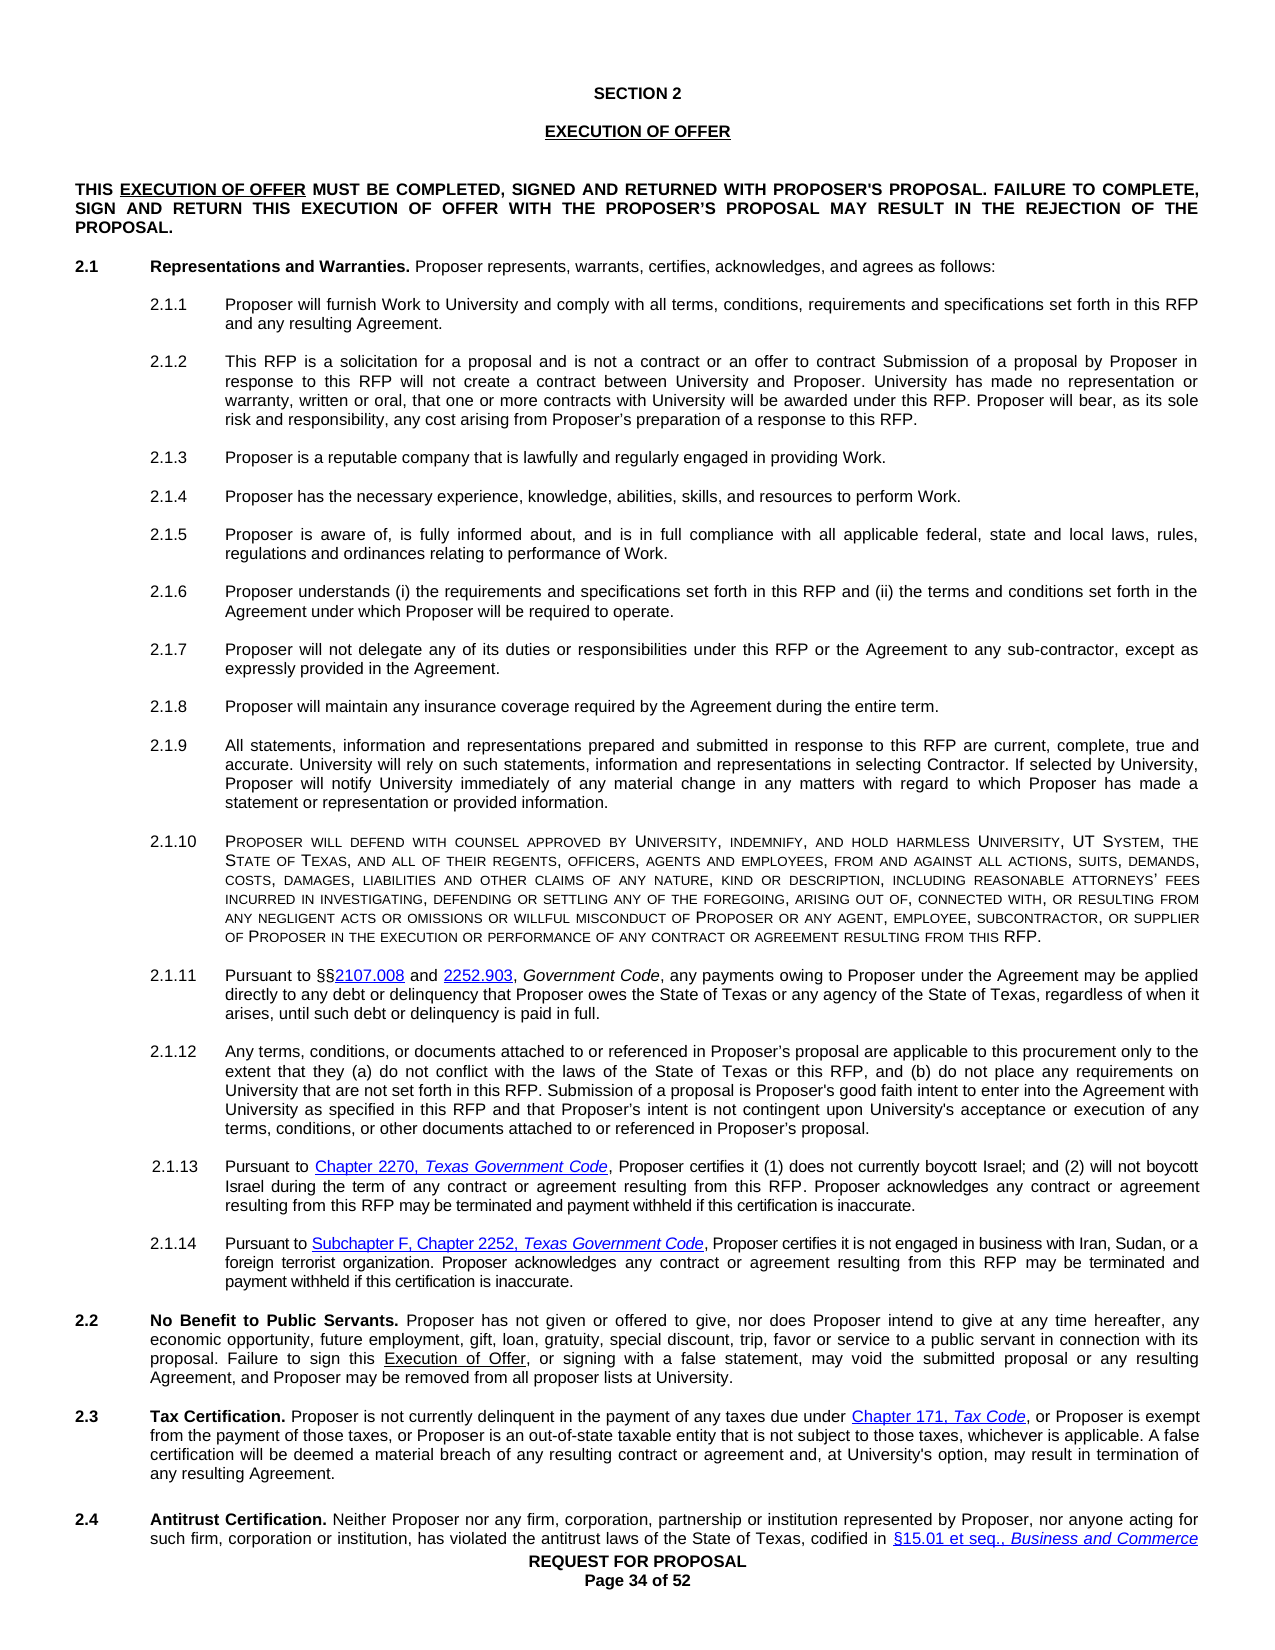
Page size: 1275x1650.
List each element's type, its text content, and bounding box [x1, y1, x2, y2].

text 2.3 Tax Certification. Proposer is not currently delinquent in the payment of any taxes due under Chapter 171, Tax Code, or Proposer is exempt from the payment of those taxes, or Proposer is an out-of-state taxable entity that is not subject to those taxes, whichever is applicable. A false certification will be deemed a material breach of any resulting contract or agreement and, at University's option, may result in termination of any resulting Agreement. [75, 1406, 1200, 1483]
text 2.1 Representations and Warranties. Proposer represents, warrants, certifies, acknowledges, and agrees as follows: [75, 256, 1200, 276]
text 2.1.1 Proposer will furnish Work to University and comply with all terms, conditions, requirements and specifications set forth in this RFP and any resulting Agreement. [150, 295, 1200, 333]
text 2.1.2 This RFP is a solicitation for a proposal and is not a contract or an offer to contract Submission of a proposal by Proposer in response to this RFP will not create a contract between University and Proposer. University has made no representation or warranty, written or oral, that one or more contracts with University will be awarded under this RFP. Proposer will bear, as its sole risk and responsibility, any cost arising from Proposer’s preparation of a response to this RFP. [150, 352, 1200, 429]
text THIS EXECUTION OF OFFER MUST BE COMPLETED, SIGNED AND RETURNED WITH PROPOSER'S PROPOSAL. FAILURE TO COMPLETE, SIGN AND RETURN THIS EXECUTION OF OFFER WITH THE PROPOSER’S PROPOSAL MAY RESULT IN THE REJECTION OF THE PROPOSAL. [75, 180, 1200, 237]
text SECTION 2 [75, 84, 1200, 103]
text 2.1.14 Pursuant to Subchapter F, Chapter 2252, Texas Government Code, Proposer certifies it is not engaged in business with Iran, Sudan, or a foreign terrorist organization. Proposer acknowledges any contract or agreement resulting from this RFP may be terminated and payment withheld if this certification is inaccurate. [150, 1234, 1200, 1291]
text 2.1.10 Proposer will defend with counsel approved by University, indemnify, and hold harmless University, UT System, the State of Texas, and all of their regents, officers, agents and employees, from and against all actions, suits, demands, costs, damages, liabilities and other claims of any nature, kind or description, including reasonable attorneys’ fees incurred in investigating, defending or settling any of the foregoing, arising out of, connected with, or resulting from any negligent acts or omissions or willful misconduct of Proposer or any agent, employee, subcontractor, or supplier of Proposer in the execution or performance of any contract or agreement resulting from this RFP. [150, 831, 1200, 946]
text 2.1.8 Proposer will maintain any insurance coverage required by the Agreement during the entire term. [150, 697, 1200, 716]
text 2.1.13 Pursuant to Chapter 2270, Texas Government Code, Proposer certifies it (1) does not currently boycott Israel; and (2) will not boycott Israel during the term of any contract or agreement resulting from this RFP. Proposer acknowledges any contract or agreement resulting from this RFP may be terminated and payment withheld if this certification is inaccurate. [152, 1157, 1200, 1215]
list 2.1.12 Any terms, conditions, or documents attached to or referenced in Proposer’s proposal are applicable to this procurement only to the extent that they (a) do not conflict with the laws of the State of Texas or this RFP, and (b) do not place any requirements on University that are not set forth in this RFP. Submission of a proposal is Proposer's good faith intent to enter into the Agreement with University as specified in this RFP and that Proposer’s intent is not contingent upon University's acceptance or execution of any terms, conditions, or other documents attached to or referenced in Proposer’s proposal. [150, 1042, 1200, 1138]
text 2.1.4 Proposer has the necessary experience, knowledge, abilities, skills, and resources to perform Work. [150, 486, 1200, 506]
text 2.2 No Benefit to Public Servants. Proposer has not given or offered to give, nor does Proposer intend to give at any time hereafter, any economic opportunity, future employment, gift, loan, gratuity, special discount, trip, favor or service to a public servant in connection with its proposal. Failure to sign this Execution of Offer, or signing with a false statement, may void the submitted proposal or any resulting Agreement, and Proposer may be removed from all proposer lists at University. [75, 1311, 1200, 1387]
text 2.1.5 Proposer is aware of, is fully informed about, and is in full compliance with all applicable federal, state and local laws, rules, regulations and ordinances relating to performance of Work. [150, 525, 1200, 563]
text 2.1.9 All statements, information and representations prepared and submitted in response to this RFP are current, complete, true and accurate. University will rely on such statements, information and representations in selecting Contractor. If selected by University, Proposer will notify University immediately of any material change in any matters with regard to which Proposer has made a statement or representation or provided information. [150, 736, 1200, 812]
text 2.1.11 Pursuant to §§2107.008 and 2252.903, Government Code, any payments owing to Proposer under the Agreement may be applied directly to any debt or delinquency that Proposer owes the State of Texas or any agency of the State of Texas, regardless of when it arises, until such debt or delinquency is paid in full. [150, 966, 1200, 1023]
text 2.1.3 Proposer is a reputable company that is lawfully and regularly engaged in providing Work. [150, 448, 1200, 467]
text 2.1.7 Proposer will not delegate any of its duties or responsibilities under this RFP or the Agreement to any sub-contractor, except as expressly provided in the Agreement. [150, 640, 1200, 678]
text 2.1.6 Proposer understands (i) the requirements and specifications set forth in this RFP and (ii) the terms and conditions set forth in the Agreement under which Proposer will be required to operate. [150, 582, 1200, 621]
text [75, 1509, 1200, 1548]
text Execution of Offer [75, 122, 1200, 141]
